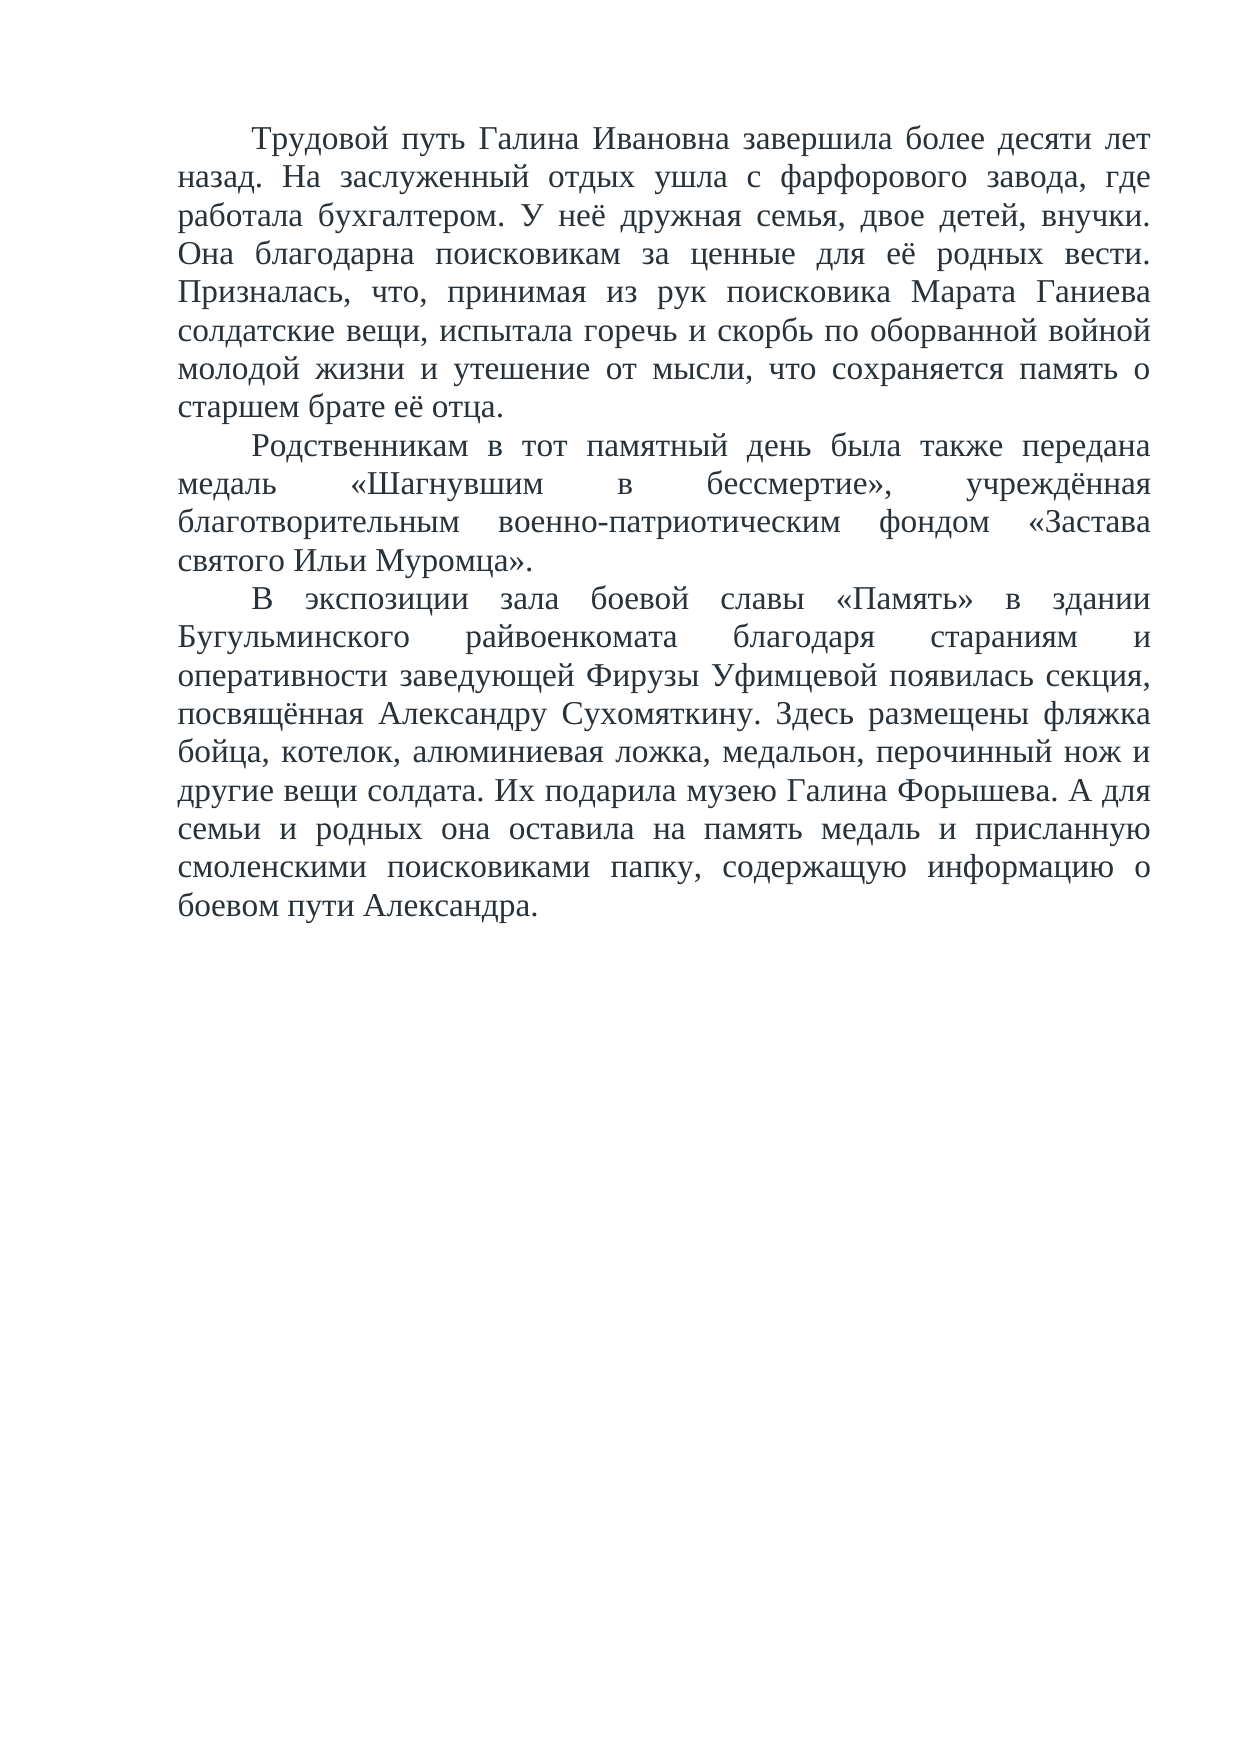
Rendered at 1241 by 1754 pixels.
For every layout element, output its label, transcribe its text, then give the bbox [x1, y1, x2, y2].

text Трудовой путь Галина Ивановна завершила более десяти лет назад. На заслуженный отдых ушла с фарфорового завода, где работала бухгалтером. У неё дружная семья, двое детей, внучки. Она благодарна поисковикам за ценные для её родных вести. Призналась, что, принимая из рук поисковика Марата Ганиева солдатские вещи, испытала горечь и скорбь по оборванной войной молодой жизни и утешение от мысли, что сохраняется память о старшем брате её отца. [177, 118, 1152, 425]
text В экспозиции зала боевой славы «Память» в здании Бугульминского райвоенкомата благодаря стараниям и оперативности заведующей Фирузы Уфимцевой появилась секция, посвящённая Александру Сухомяткину. Здесь размещены фляжка бойца, котелок, алюминиевая ложка, медальон, перочинный нож и другие вещи солдата. Их подарила музею Галина Форышева. А для семьи и родных она оставила на память медаль и присланную смоленскими поисковиками папку, содержащую информацию о боевом пути Александра. [177, 578, 1152, 923]
text Родственникам в тот памятный день была также передана медаль «Шагнувшим в бессмертие», учреждённая благотворительным военно-патриотическим фондом «Застава святого Ильи Муромца». [177, 425, 1152, 578]
